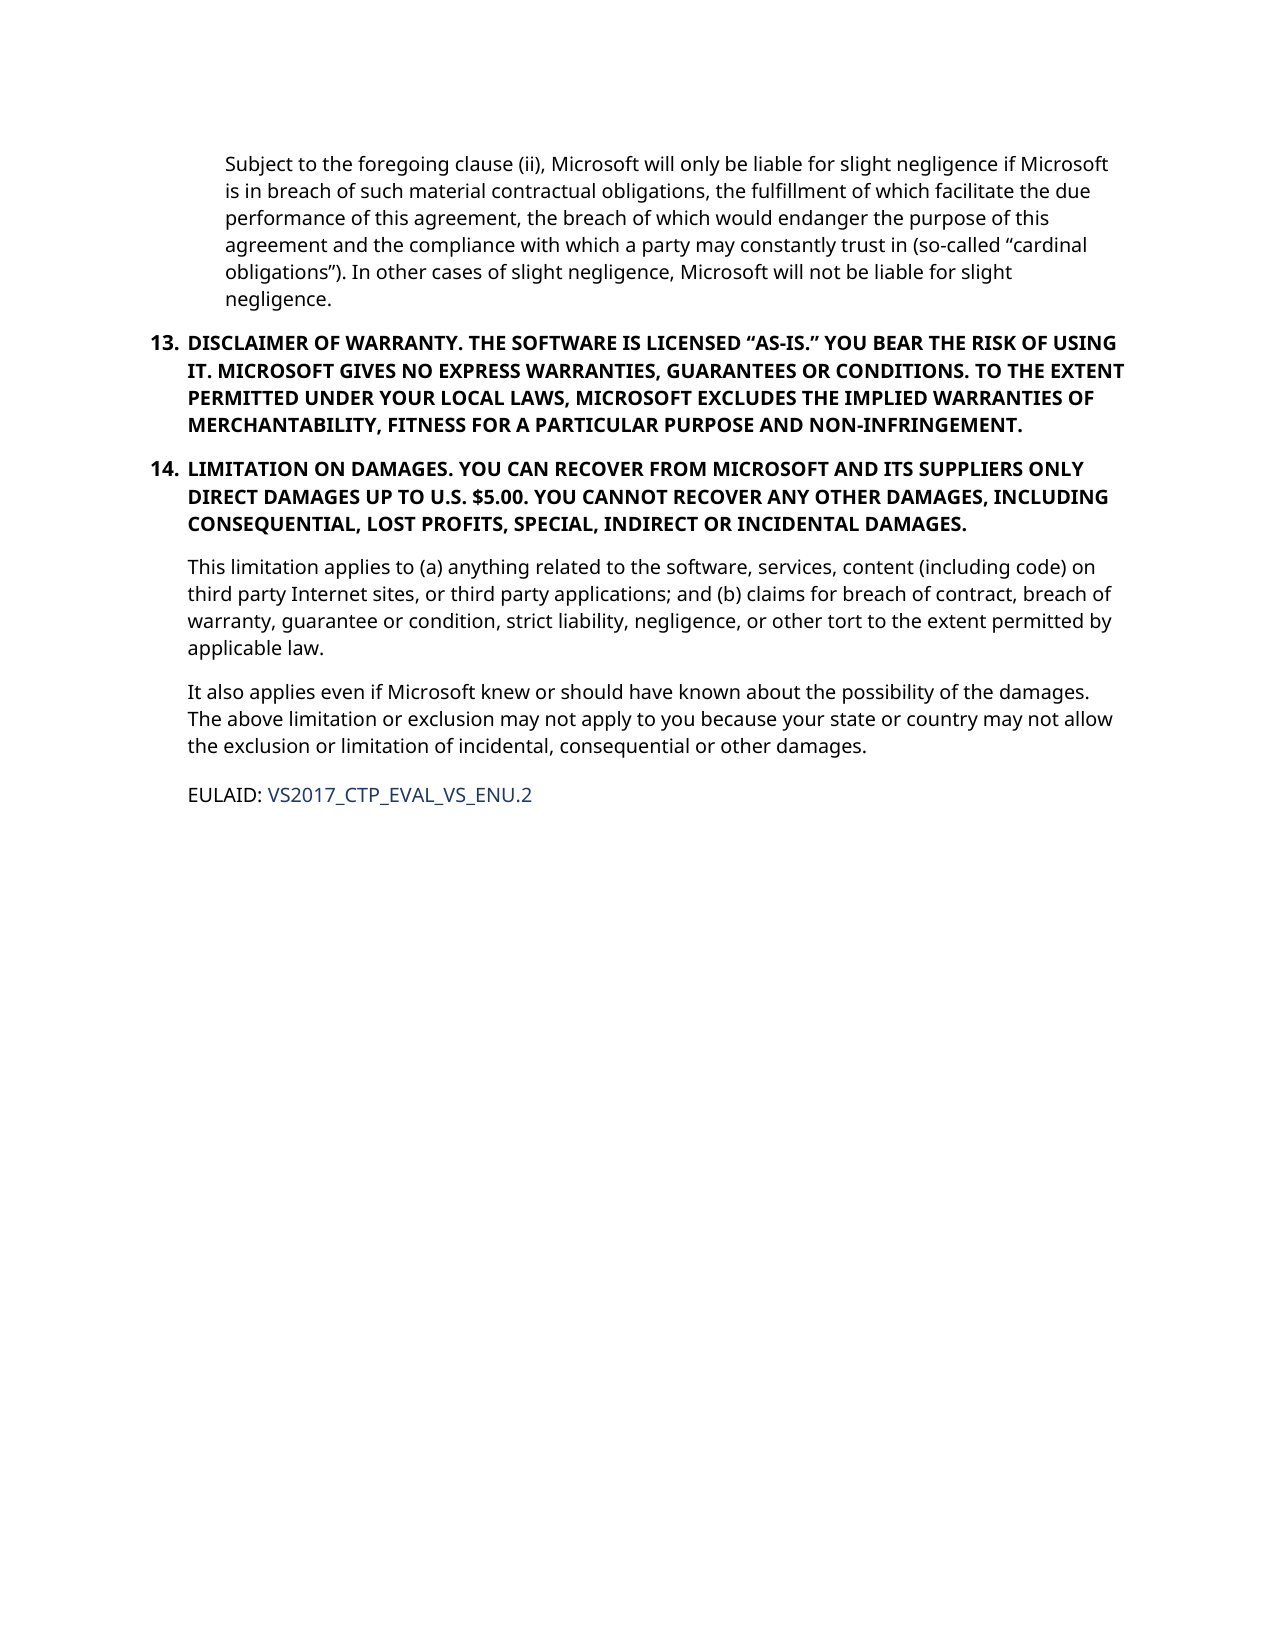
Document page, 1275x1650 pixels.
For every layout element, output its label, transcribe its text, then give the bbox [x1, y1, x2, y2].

text EULAID: VS2017_CTP_EVAL_VS_ENU.2 [187, 776, 1125, 810]
subtitle Subject to the foregoing clause (ii), Microsoft will only be liable for slight negligence if Microsoft is in breach of such material contractual obligations, the fulfillment of which facilitate the due performance of this agreement, the breach of which would endanger the purpose of this agreement and the compliance with which a party may constantly trust in (so-called “cardinal obligations”). In other cases of slight negligence, Microsoft will not be liable for slight negligence. [225, 150, 1125, 312]
subtitle LIMITATION ON DAMAGES. YOU CAN RECOVER FROM MICROSOFT AND ITS SUPPLIERS ONLY DIRECT DAMAGES UP TO U.S. $5.00. YOU CANNOT RECOVER ANY OTHER DAMAGES, INCLUDING CONSEQUENTIAL, LOST PROFITS, SPECIAL, INDIRECT OR INCIDENTAL DAMAGES. [150, 454, 1125, 537]
subtitle DISCLAIMER OF WARRANTY. THE SOFTWARE IS LICENSED “AS-IS.” YOU BEAR THE RISK OF USING IT. MICROSOFT GIVES NO EXPRESS WARRANTIES, GUARANTEES OR CONDITIONS. TO THE EXTENT PERMITTED UNDER YOUR LOCAL LAWS, MICROSOFT EXCLUDES THE IMPLIED WARRANTIES OF MERCHANTABILITY, FITNESS FOR A PARTICULAR PURPOSE AND NON-INFRINGEMENT. [150, 328, 1125, 438]
text This limitation applies to (a) anything related to the software, services, content (including code) on third party Internet sites, or third party applications; and (b) claims for breach of contract, breach of warranty, guarantee or condition, strict liability, negligence, or other tort to the extent permitted by applicable law. [187, 554, 1125, 662]
text It also applies even if Microsoft knew or should have known about the possibility of the damages. The above limitation or exclusion may not apply to you because your state or country may not allow the exclusion or limitation of incidental, consequential or other damages. [187, 678, 1125, 759]
